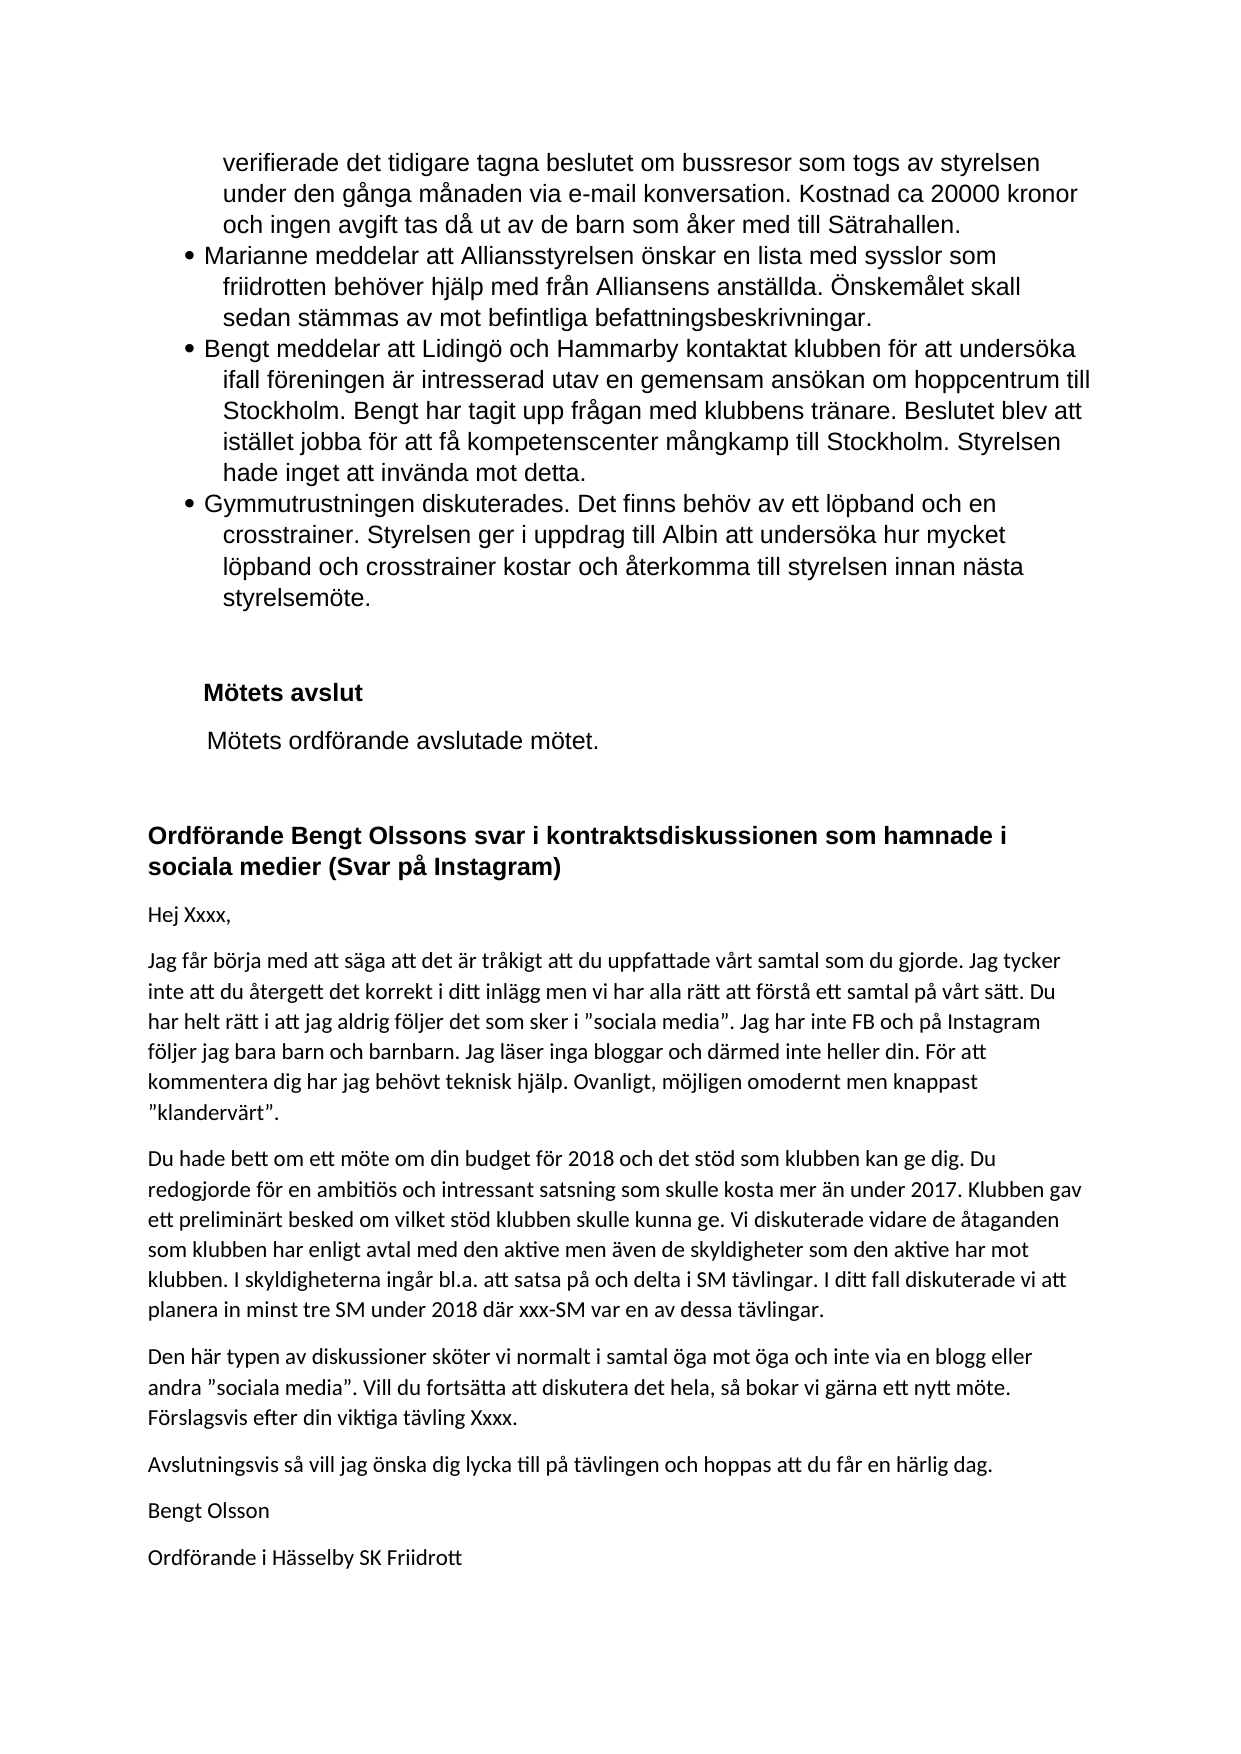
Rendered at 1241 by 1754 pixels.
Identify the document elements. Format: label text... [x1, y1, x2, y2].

text Hej Xxxx, [148, 900, 1093, 928]
text Jag får börja med att säga att det är tråkigt att du uppfattade vårt samtal som du gjorde. Jag tycker inte att du återgett det korrekt i ditt inlägg men vi har alla rätt att förstå ett samtal på vårt sätt. Du har helt rätt i att jag aldrig följer det som sker i ”sociala media”. Jag har inte FB och på Instagram följer jag bara barn och barnbarn. Jag läser inga bloggar och därmed inte heller din. För att kommentera dig har jag behövt teknisk hjälp. Ovanligt, möjligen omodernt men knappast ”klandervärt”. [148, 947, 1093, 1126]
list Marianne meddelar att Alliansstyrelsen önskar en lista med sysslor som friidrotten behöver hjälp med från Alliansens anställda. Önskemålet skall sedan stämmas av mot befintliga befattningsbeskrivningar. [185, 241, 1093, 332]
text Mötets ordförande avslutade mötet. [207, 726, 1093, 754]
text Den här typen av diskussioner sköter vi normalt i samtal öga mot öga och inte via en blogg eller andra ”sociala media”. Vill du fortsätta att diskutera det hela, så bokar vi gärna ett nytt möte. Förslagsvis efter din viktiga tävling Xxxx. [148, 1342, 1093, 1431]
text Avslutningsvis så vill jag önska dig lycka till på tävlingen och hoppas att du får en härlig dag. [148, 1450, 1093, 1478]
text Ordförande i Hässelby SK Friidrott [148, 1543, 1093, 1572]
text Mötets avslut [148, 678, 1093, 707]
text Ordförande Bengt Olssons svar i kontraktsdiskussionen som hamnade i sociala medier (Svar på Instagram) [148, 821, 1093, 881]
list Gymmutrustningen diskuterades. Det finns behöv av ett löpband och en crosstrainer. Styrelsen ger i uppdrag till Albin att undersöka hur mycket löpband och crosstrainer kostar och återkomma till styrelsen innan nästa styrelsemöte. [185, 489, 1093, 611]
text Du hade bett om ett möte om din budget för 2018 och det stöd som klubben kan ge dig. Du redogjorde för en ambitiös och intressant satsning som skulle kosta mer än under 2017. Klubben gav ett preliminärt besked om vilket stöd klubben skulle kunna ge. Vi diskuterade vidare de åtaganden som klubben har enligt avtal med den aktive men även de skyldigheter som den aktive har mot klubben. I skyldigheterna ingår bl.a. att satsa på och delta i SM tävlingar. I ditt fall diskuterade vi att planera in minst tre SM under 2018 där xxx-SM var en av dessa tävlingar. [148, 1144, 1093, 1324]
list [185, 148, 1093, 238]
list Bengt meddelar att Lidingö och Hammarby kontaktat klubben för att undersöka ifall föreningen är intresserad utav en gemensam ansökan om hoppcentrum till Stockholm. Bengt har tagit upp frågan med klubbens tränare. Beslutet blev att istället jobba för att få kompetenscenter mångkamp till Stockholm. Styrelsen hade inget att invända mot detta. [185, 334, 1093, 487]
text Bengt Olsson [148, 1497, 1093, 1525]
